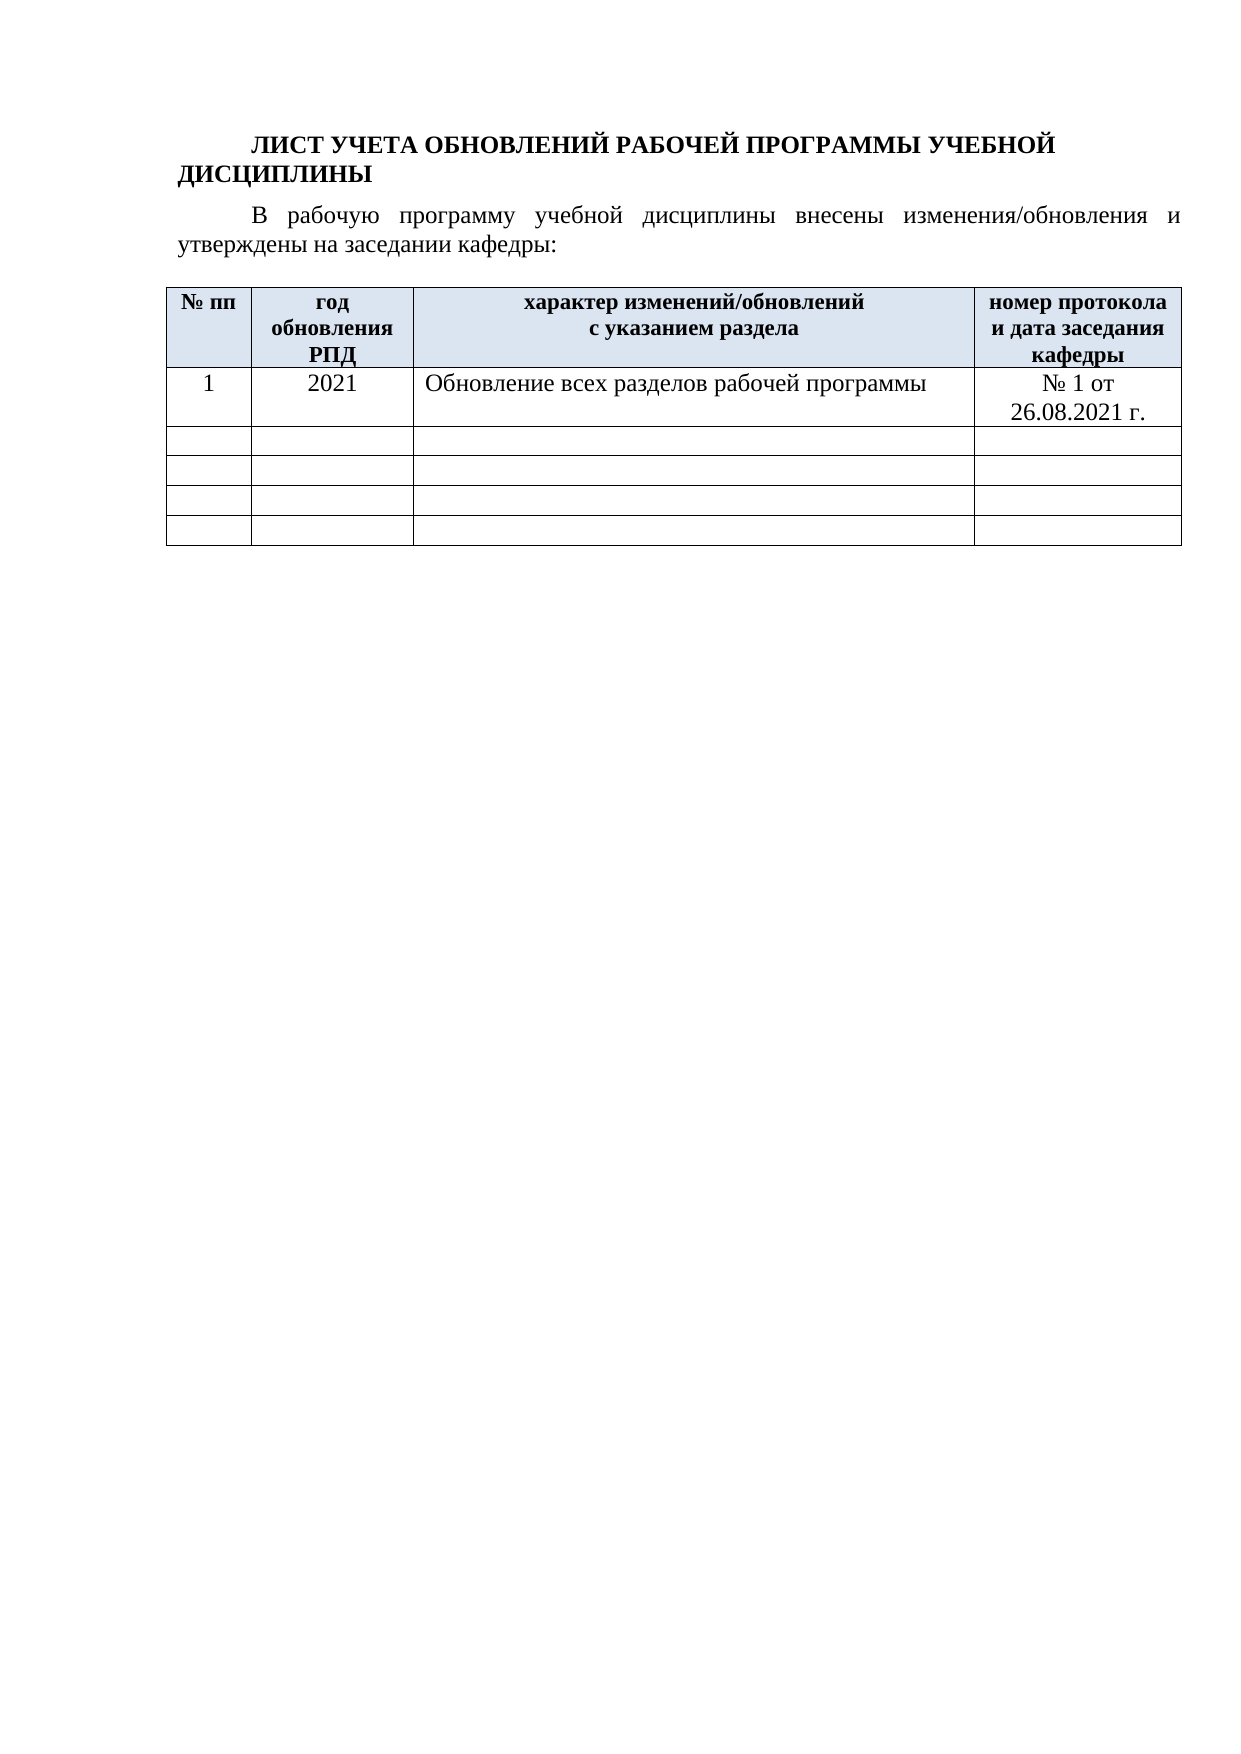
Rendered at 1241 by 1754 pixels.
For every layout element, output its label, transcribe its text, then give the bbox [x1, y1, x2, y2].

text В рабочую программу учебной дисциплины внесены изменения/обновления и утверждены на заседании кафедры: [177, 201, 1181, 258]
table_header № пп [167, 288, 251, 367]
table_cell [975, 427, 1181, 455]
table_cell № 1 от 26.08.2021 г. [975, 368, 1181, 426]
table_header характер изменений/обновлений с указанием раздела [414, 288, 974, 367]
table_cell [167, 486, 251, 515]
table_cell [414, 516, 974, 545]
table_cell [975, 486, 1181, 515]
table_cell [975, 516, 1181, 545]
table_header номер протокола и дата заседания кафедры [975, 288, 1181, 367]
table_cell Обновление всех разделов рабочей программы [414, 368, 974, 426]
table_cell [252, 456, 413, 485]
table_cell [167, 456, 251, 485]
table_cell [414, 456, 974, 485]
table_cell [167, 427, 251, 455]
table_header год обновления РПД [252, 288, 413, 367]
table_cell [414, 486, 974, 515]
table_cell [414, 427, 974, 455]
subtitle ЛИСТ УЧЕТА ОБНОВЛЕНИЙ РАБОЧЕЙ ПРОГРАММЫ УЧЕБНОЙ ДИСЦИПЛИНЫ [177, 131, 1181, 188]
table_cell [252, 516, 413, 545]
table_cell [975, 456, 1181, 485]
table_cell 1 [167, 368, 251, 426]
table_cell 2021 [252, 368, 413, 426]
table_cell [252, 486, 413, 515]
table_cell [167, 516, 251, 545]
table_cell [252, 427, 413, 455]
